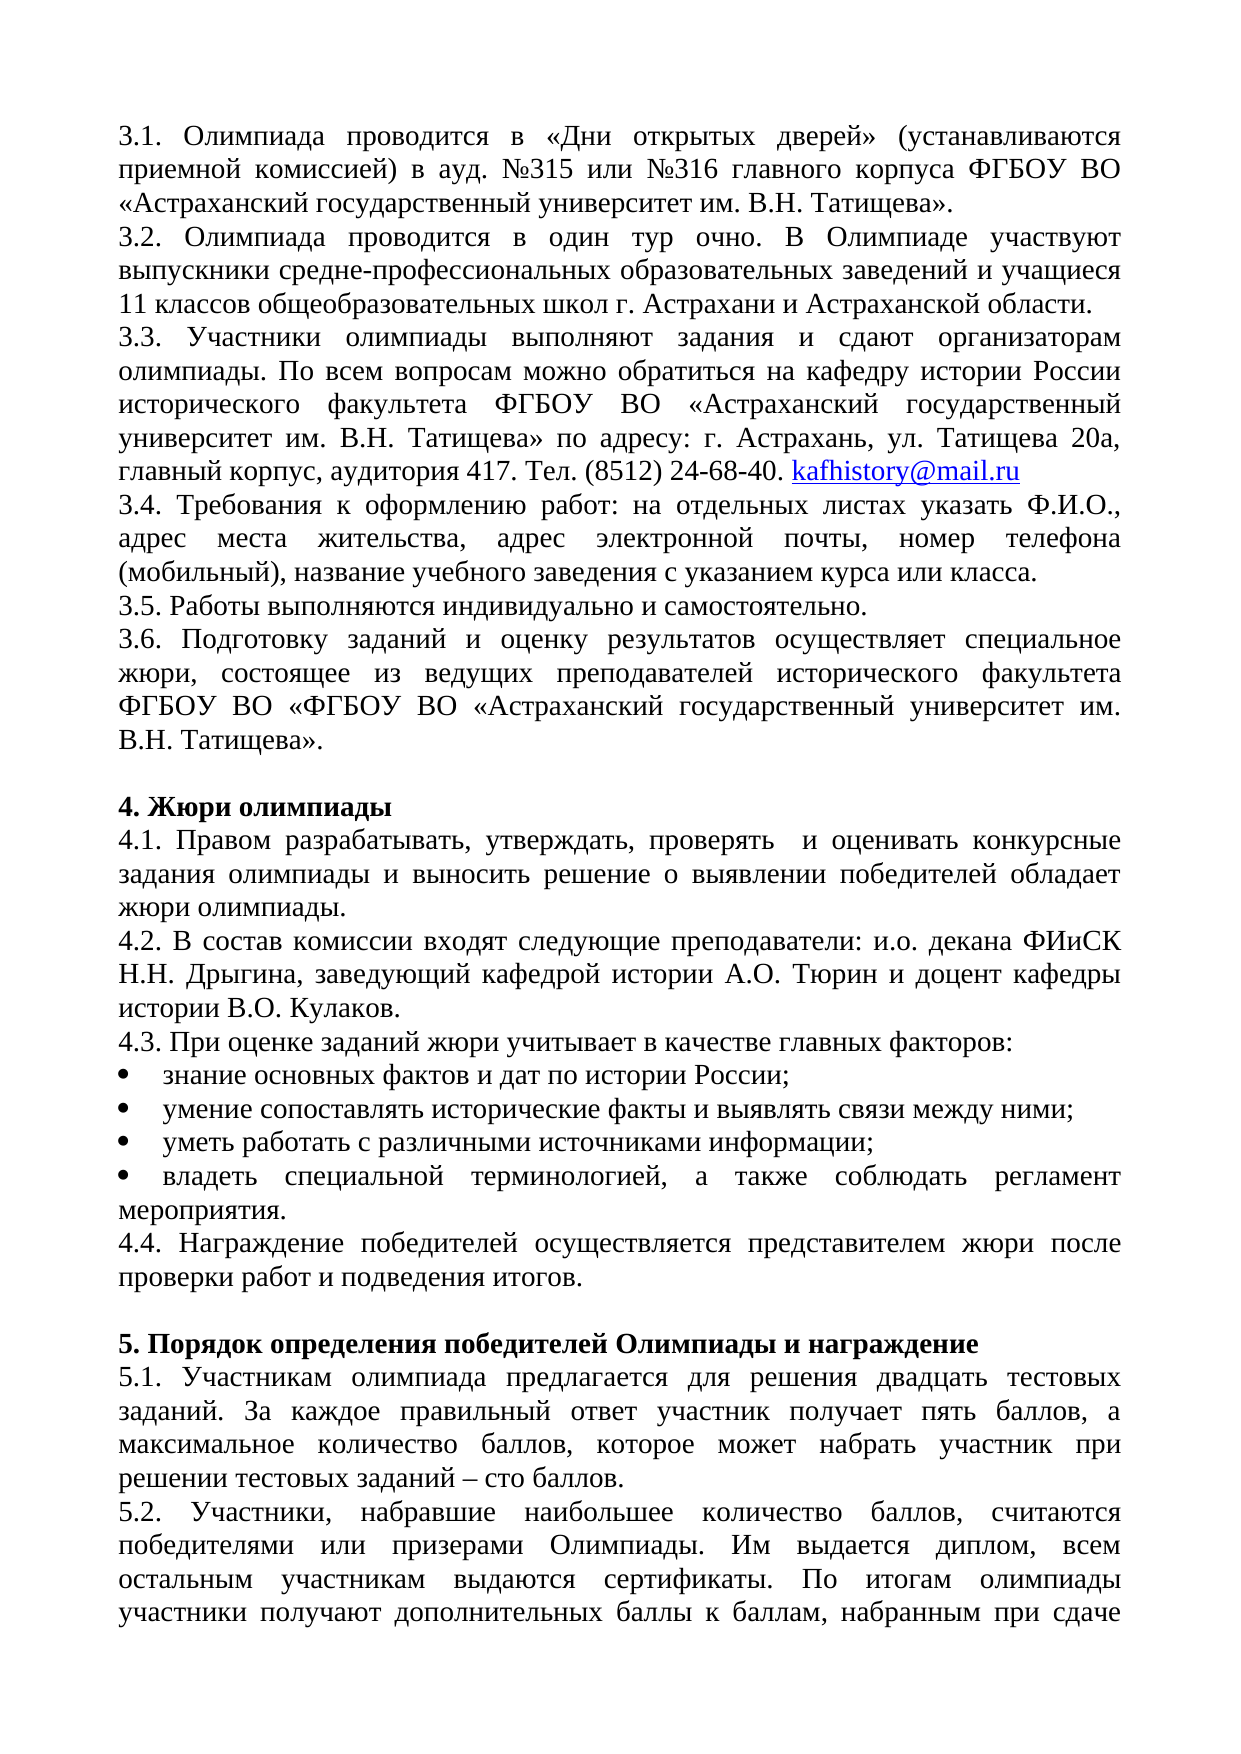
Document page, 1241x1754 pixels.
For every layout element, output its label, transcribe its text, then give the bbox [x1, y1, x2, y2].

list владеть специальной терминологией, а также соблюдать регламент мероприятия. [118, 1158, 1122, 1225]
text 5.1. Участникам олимпиада предлагается для решения двадцать тестовых заданий. За каждое правильный ответ участник получает пять баллов, а максимальное количество баллов, которое может набрать участник при решении тестовых заданий – сто баллов. [118, 1359, 1122, 1494]
text 4.3. При оценке заданий жюри учитывает в качестве главных факторов: [118, 1024, 1122, 1057]
list умение сопоставлять исторические факты и выявлять связи между ними; [118, 1091, 1122, 1124]
text 4.2. В состав комиссии входят следующие преподаватели: и.о. декана ФИиСК Н.Н. Дрыгина, заведующий кафедрой истории А.О. Тюрин и доцент кафедры истории В.О. Кулаков. [118, 923, 1122, 1024]
text 3.4. Требования к оформлению работ: на отдельных листах указать Ф.И.О., адрес места жительства, адрес электронной почты, номер телефона (мобильный), название учебного заведения с указанием курса или класса. [118, 487, 1122, 588]
text 4.4. Награждение победителей осуществляется представителем жюри после проверки работ и подведения итогов. [118, 1225, 1122, 1292]
text 3.6. Подготовку заданий и оценку результатов осуществляет специальное жюри, состоящее из ведущих преподавателей исторического факультета ФГБОУ ВО «ФГБОУ ВО «Астраханский государственный университет им. В.Н. Татищева». [118, 621, 1122, 755]
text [118, 1494, 1122, 1628]
text 3.2. Олимпиада проводится в один тур очно. В Олимпиаде участвуют выпускники средне-профессиональных образовательных заведений и учащиеся 11 классов общеобразовательных школ г. Астрахани и Астраханской области. [118, 219, 1122, 319]
text 3.3. Участники олимпиады выполняют задания и сдают организаторам олимпиады. По всем вопросам можно обратиться на кафедру истории России исторического факультета ФГБОУ ВО «Астраханский государственный университет им. В.Н. Татищева» по адресу: г. Астрахань, ул. Татищева 20а, главный корпус, аудитория 417. Тел. (8512) 24-68-40. kafhistory@mail.ru [118, 319, 1122, 487]
text 4. Жюри олимпиады [118, 789, 1122, 822]
list уметь работать с различными источниками информации; [118, 1124, 1122, 1158]
text 5. Порядок определения победителей Олимпиады и награждение [118, 1326, 1122, 1359]
text 3.5. Работы выполняются индивидуально и самостоятельно. [118, 588, 1122, 621]
list знание основных фактов и дат по истории России; [118, 1057, 1122, 1091]
text 3.1. Олимпиада проводится в «Дни открытых дверей» (устанавливаются приемной комиссией) в ауд. №315 или №316 главного корпуса ФГБОУ ВО «Астраханский государственный университет им. В.Н. Татищева». [118, 118, 1122, 219]
text 4.1. Правом разрабатывать, утверждать, проверять и оценивать конкурсные задания олимпиады и выносить решение о выявлении победителей обладает жюри олимпиады. [118, 822, 1122, 923]
